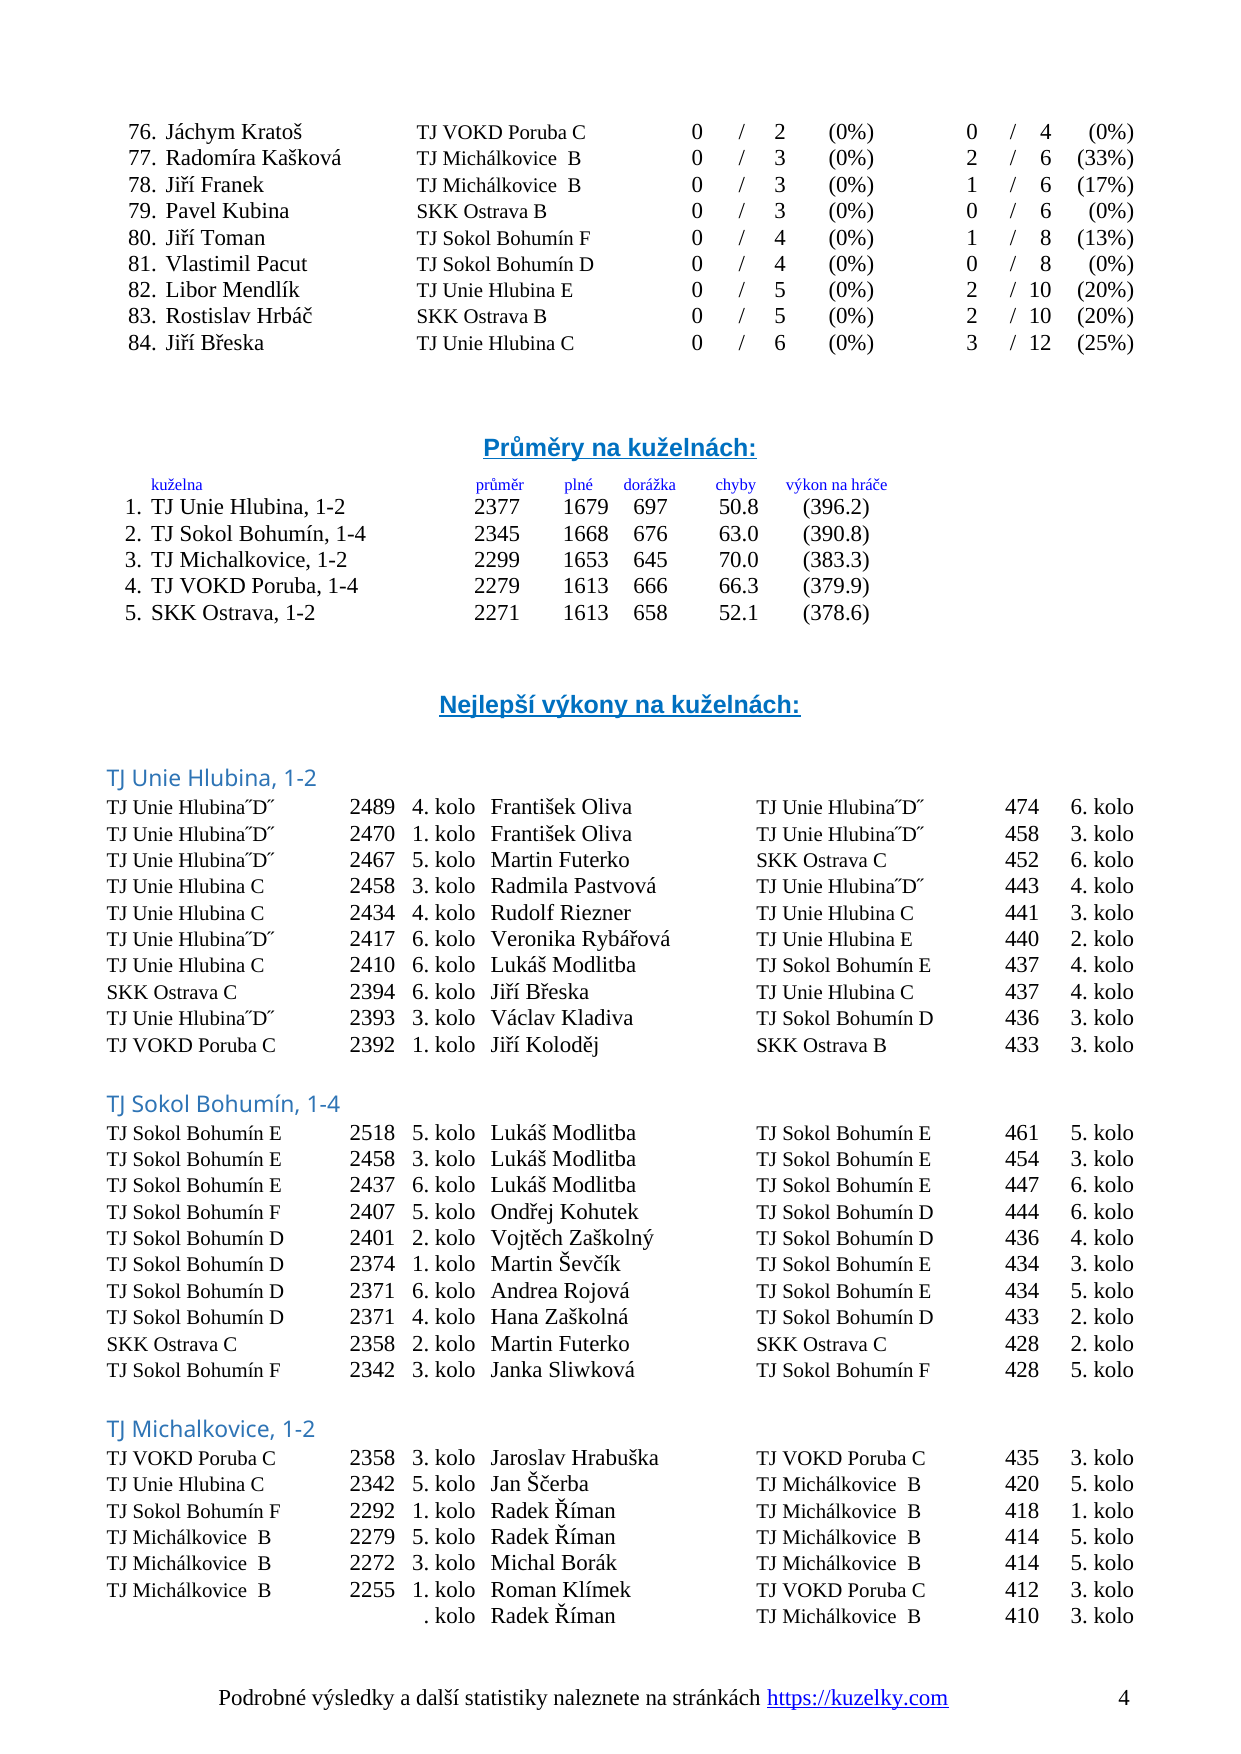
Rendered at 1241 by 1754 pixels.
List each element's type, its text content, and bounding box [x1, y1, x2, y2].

text TJ Sokol Bohumín F 2407 5. kolo Ondřej Kohutek TJ Sokol Bohumín D 444 6. kolo [106, 1198, 1134, 1224]
text TJ Unie Hlubina C 2434 4. kolo Rudolf Riezner TJ Unie Hlubina C 441 3. kolo [106, 899, 1134, 925]
text 4. TJ VOKD Poruba, 1-4 2279 1613 666 66.3 (379.9) [106, 572, 1134, 599]
text 80. Jiří Toman TJ Sokol Bohumín F 0 / 4 (0%) 1 / 8 (13%) [106, 223, 1134, 250]
text TJ Michálkovice B 2272 3. kolo Michal Borák TJ Michálkovice B 414 5. kolo [106, 1549, 1134, 1576]
text Nejlepší výkony na kuželnách: [94, 690, 1145, 719]
text 76. Jáchym Kratoš TJ VOKD Poruba C 0 / 2 (0%) 0 / 4 (0%) [106, 118, 1134, 144]
text TJ Sokol Bohumín F 2342 3. kolo Janka Sliwková TJ Sokol Bohumín F 428 5. kolo [106, 1356, 1134, 1382]
text TJ Unie Hlubina˝D˝ 2417 6. kolo Veronika Rybářová TJ Unie Hlubina E 440 2. kolo [106, 925, 1134, 952]
text 78. Jiří Franek TJ Michálkovice B 0 / 3 (0%) 1 / 6 (17%) [106, 171, 1134, 197]
text 84. Jiří Břeska TJ Unie Hlubina C 0 / 6 (0%) 3 / 12 (25%) [106, 329, 1134, 355]
text TJ Sokol Bohumín D 2374 1. kolo Martin Ševčík TJ Sokol Bohumín E 434 3. kolo [106, 1251, 1134, 1277]
text 77. Radomíra Kašková TJ Michálkovice B 0 / 3 (0%) 2 / 6 (33%) [106, 144, 1134, 171]
text TJ Sokol Bohumín D 2401 2. kolo Vojtěch Zaškolný TJ Sokol Bohumín D 436 4. kolo [106, 1224, 1134, 1251]
text 81. Vlastimil Pacut TJ Sokol Bohumín D 0 / 4 (0%) 0 / 8 (0%) [106, 250, 1134, 276]
text 82. Libor Mendlík TJ Unie Hlubina E 0 / 5 (0%) 2 / 10 (20%) [106, 276, 1134, 303]
text TJ Sokol Bohumín F 2292 1. kolo Radek Říman TJ Michálkovice B 418 1. kolo [106, 1497, 1134, 1523]
text SKK Ostrava C 2394 6. kolo Jiří Břeska TJ Unie Hlubina C 437 4. kolo [106, 978, 1134, 1004]
text 5. SKK Ostrava, 1-2 2271 1613 658 52.1 (378.6) [106, 599, 1134, 625]
text 1. TJ Unie Hlubina, 1-2 2377 1679 697 50.8 (396.2) [106, 493, 1134, 520]
text TJ Michálkovice B 2255 1. kolo Roman Klímek TJ VOKD Poruba C 412 3. kolo [106, 1576, 1134, 1602]
subtitle TJ Michalkovice, 1-2 [106, 1413, 1134, 1444]
text . kolo Radek Říman TJ Michálkovice B 410 3. kolo [106, 1602, 1134, 1628]
text TJ Unie Hlubina C 2342 5. kolo Jan Ščerba TJ Michálkovice B 420 5. kolo [106, 1470, 1134, 1497]
text kuželna průměr plné dorážka chyby výkon na hráče [106, 474, 1134, 493]
text TJ VOKD Poruba C 2392 1. kolo Jiří Koloděj SKK Ostrava B 433 3. kolo [106, 1031, 1134, 1057]
subtitle TJ Unie Hlubina, 1-2 [106, 762, 1134, 793]
text Průměry na kuželnách: [94, 433, 1145, 462]
subtitle TJ Sokol Bohumín, 1-4 [106, 1087, 1134, 1119]
text TJ Unie Hlubina C 2410 6. kolo Lukáš Modlitba TJ Sokol Bohumín E 437 4. kolo [106, 952, 1134, 978]
text TJ Michálkovice B 2279 5. kolo Radek Říman TJ Michálkovice B 414 5. kolo [106, 1523, 1134, 1549]
text 83. Rostislav Hrbáč SKK Ostrava B 0 / 5 (0%) 2 / 10 (20%) [106, 303, 1134, 329]
text TJ Unie Hlubina˝D˝ 2393 3. kolo Václav Kladiva TJ Sokol Bohumín D 436 3. kolo [106, 1004, 1134, 1031]
text TJ VOKD Poruba C 2358 3. kolo Jaroslav Hrabuška TJ VOKD Poruba C 435 3. kolo [106, 1444, 1134, 1470]
text TJ Sokol Bohumín E 2458 3. kolo Lukáš Modlitba TJ Sokol Bohumín E 454 3. kolo [106, 1145, 1134, 1171]
text TJ Unie Hlubina˝D˝ 2470 1. kolo František Oliva TJ Unie Hlubina˝D˝ 458 3. kolo [106, 820, 1134, 846]
text 2. TJ Sokol Bohumín, 1-4 2345 1668 676 63.0 (390.8) [106, 520, 1134, 546]
text 79. Pavel Kubina SKK Ostrava B 0 / 3 (0%) 0 / 6 (0%) [106, 197, 1134, 223]
text 3. TJ Michalkovice, 1-2 2299 1653 645 70.0 (383.3) [106, 546, 1134, 572]
text TJ Unie Hlubina˝D˝ 2489 4. kolo František Oliva TJ Unie Hlubina˝D˝ 474 6. kolo [106, 793, 1134, 820]
text TJ Sokol Bohumín D 2371 6. kolo Andrea Rojová TJ Sokol Bohumín E 434 5. kolo [106, 1277, 1134, 1303]
text TJ Unie Hlubina C 2458 3. kolo Radmila Pastvová TJ Unie Hlubina˝D˝ 443 4. kolo [106, 872, 1134, 899]
text TJ Sokol Bohumín E 2518 5. kolo Lukáš Modlitba TJ Sokol Bohumín E 461 5. kolo [106, 1119, 1134, 1145]
text TJ Sokol Bohumín E 2437 6. kolo Lukáš Modlitba TJ Sokol Bohumín E 447 6. kolo [106, 1171, 1134, 1198]
text TJ Unie Hlubina˝D˝ 2467 5. kolo Martin Futerko SKK Ostrava C 452 6. kolo [106, 846, 1134, 872]
text SKK Ostrava C 2358 2. kolo Martin Futerko SKK Ostrava C 428 2. kolo [106, 1329, 1134, 1356]
text TJ Sokol Bohumín D 2371 4. kolo Hana Zaškolná TJ Sokol Bohumín D 433 2. kolo [106, 1303, 1134, 1329]
